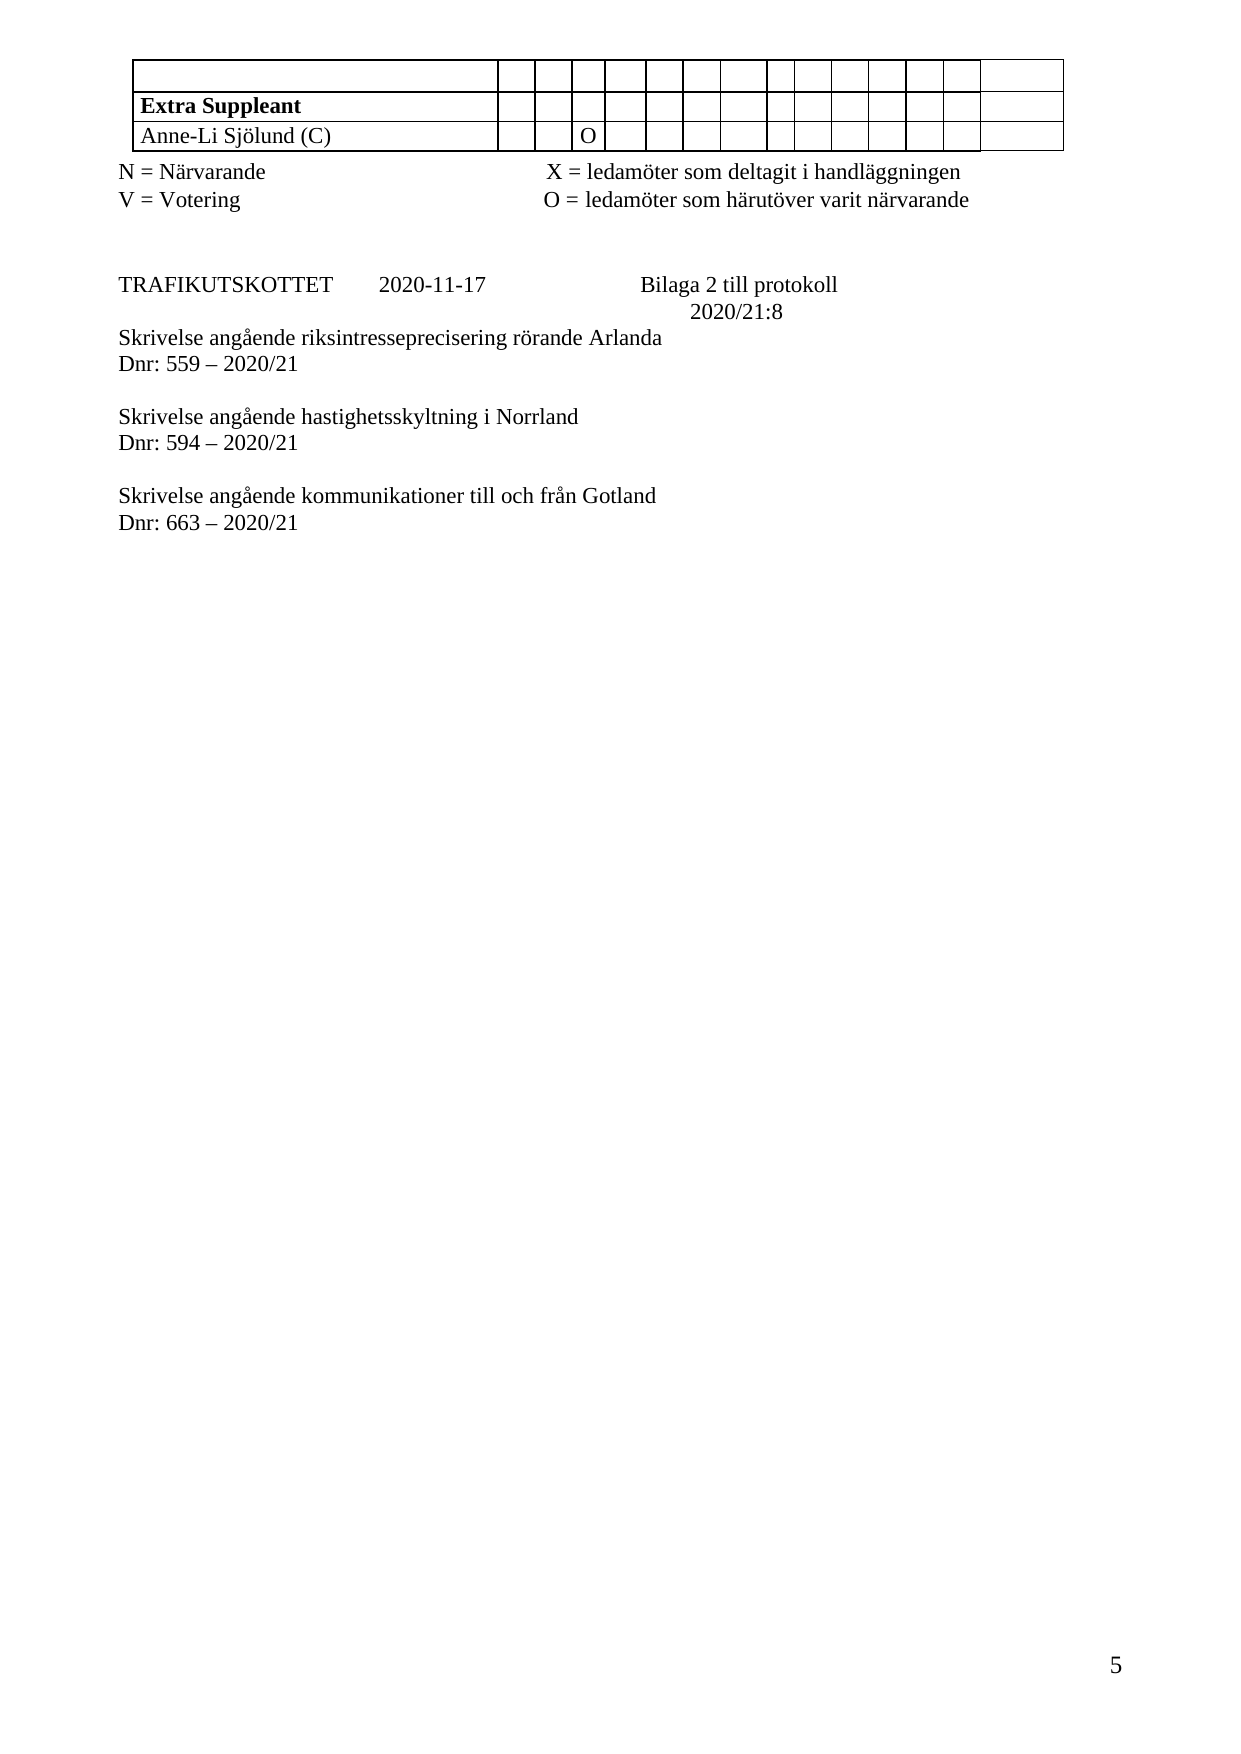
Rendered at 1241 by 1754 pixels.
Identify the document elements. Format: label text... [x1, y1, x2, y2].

table_cell [869, 93, 905, 121]
table_cell [606, 93, 645, 121]
table_cell [684, 93, 720, 121]
table_cell [795, 93, 831, 121]
table_cell [944, 93, 980, 121]
table_cell [869, 61, 905, 91]
text Skrivelse angående hastighetsskyltning i Norrland [118, 403, 1122, 429]
table_cell [795, 122, 831, 150]
text Skrivelse angående kommunikationer till och från Gotland [118, 482, 1122, 508]
table_cell [832, 122, 868, 150]
text TRAFIKUTSKOTTET 2020-11-17 Bilaga 2 till protokoll [118, 271, 1122, 298]
table_cell [573, 93, 604, 121]
table_cell [647, 61, 682, 91]
table_cell [606, 122, 645, 150]
table_cell [944, 61, 980, 91]
table_cell O [573, 122, 604, 150]
text Skrivelse angående riksintresseprecisering rörande Arlanda [118, 324, 1122, 350]
table_cell [499, 61, 534, 91]
text N = Närvarande X = ledamöter som deltagit i handläggningen V = Votering O = ledamöter som härutöver varit närvarande [118, 158, 1122, 212]
table_cell [606, 61, 645, 91]
table_cell [907, 61, 943, 91]
table_cell [832, 93, 868, 121]
table_cell [573, 61, 604, 91]
text Dnr: 594 – 2020/21 [118, 429, 1122, 456]
table_cell [768, 93, 794, 121]
table_cell [768, 122, 794, 150]
table_cell [944, 122, 980, 150]
table_cell [647, 93, 682, 121]
table_cell [499, 93, 534, 121]
table_cell [536, 122, 571, 150]
table_cell [684, 61, 720, 91]
table_cell [721, 122, 766, 150]
table_cell [647, 122, 682, 150]
text Dnr: 559 – 2020/21 [118, 350, 1122, 377]
table_cell [832, 61, 868, 91]
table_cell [134, 61, 497, 91]
table_cell [536, 61, 571, 91]
table_cell [795, 61, 831, 91]
table_cell [981, 60, 1063, 91]
text 2020/21:8 [118, 298, 1122, 324]
table_cell Anne-Li Sjölund (C) [134, 122, 497, 150]
table_cell [768, 61, 794, 91]
table_cell [721, 61, 766, 91]
text Dnr: 663 – 2020/21 [118, 508, 1122, 535]
table_cell [907, 122, 943, 150]
table_cell [907, 93, 943, 121]
table_cell [869, 122, 905, 150]
table_cell Extra Suppleant [134, 93, 497, 121]
table_cell [684, 122, 720, 150]
table_cell [981, 92, 1063, 121]
table_cell [499, 122, 534, 150]
table_cell [721, 93, 766, 121]
table_cell [981, 122, 1063, 150]
table_cell [536, 93, 571, 121]
